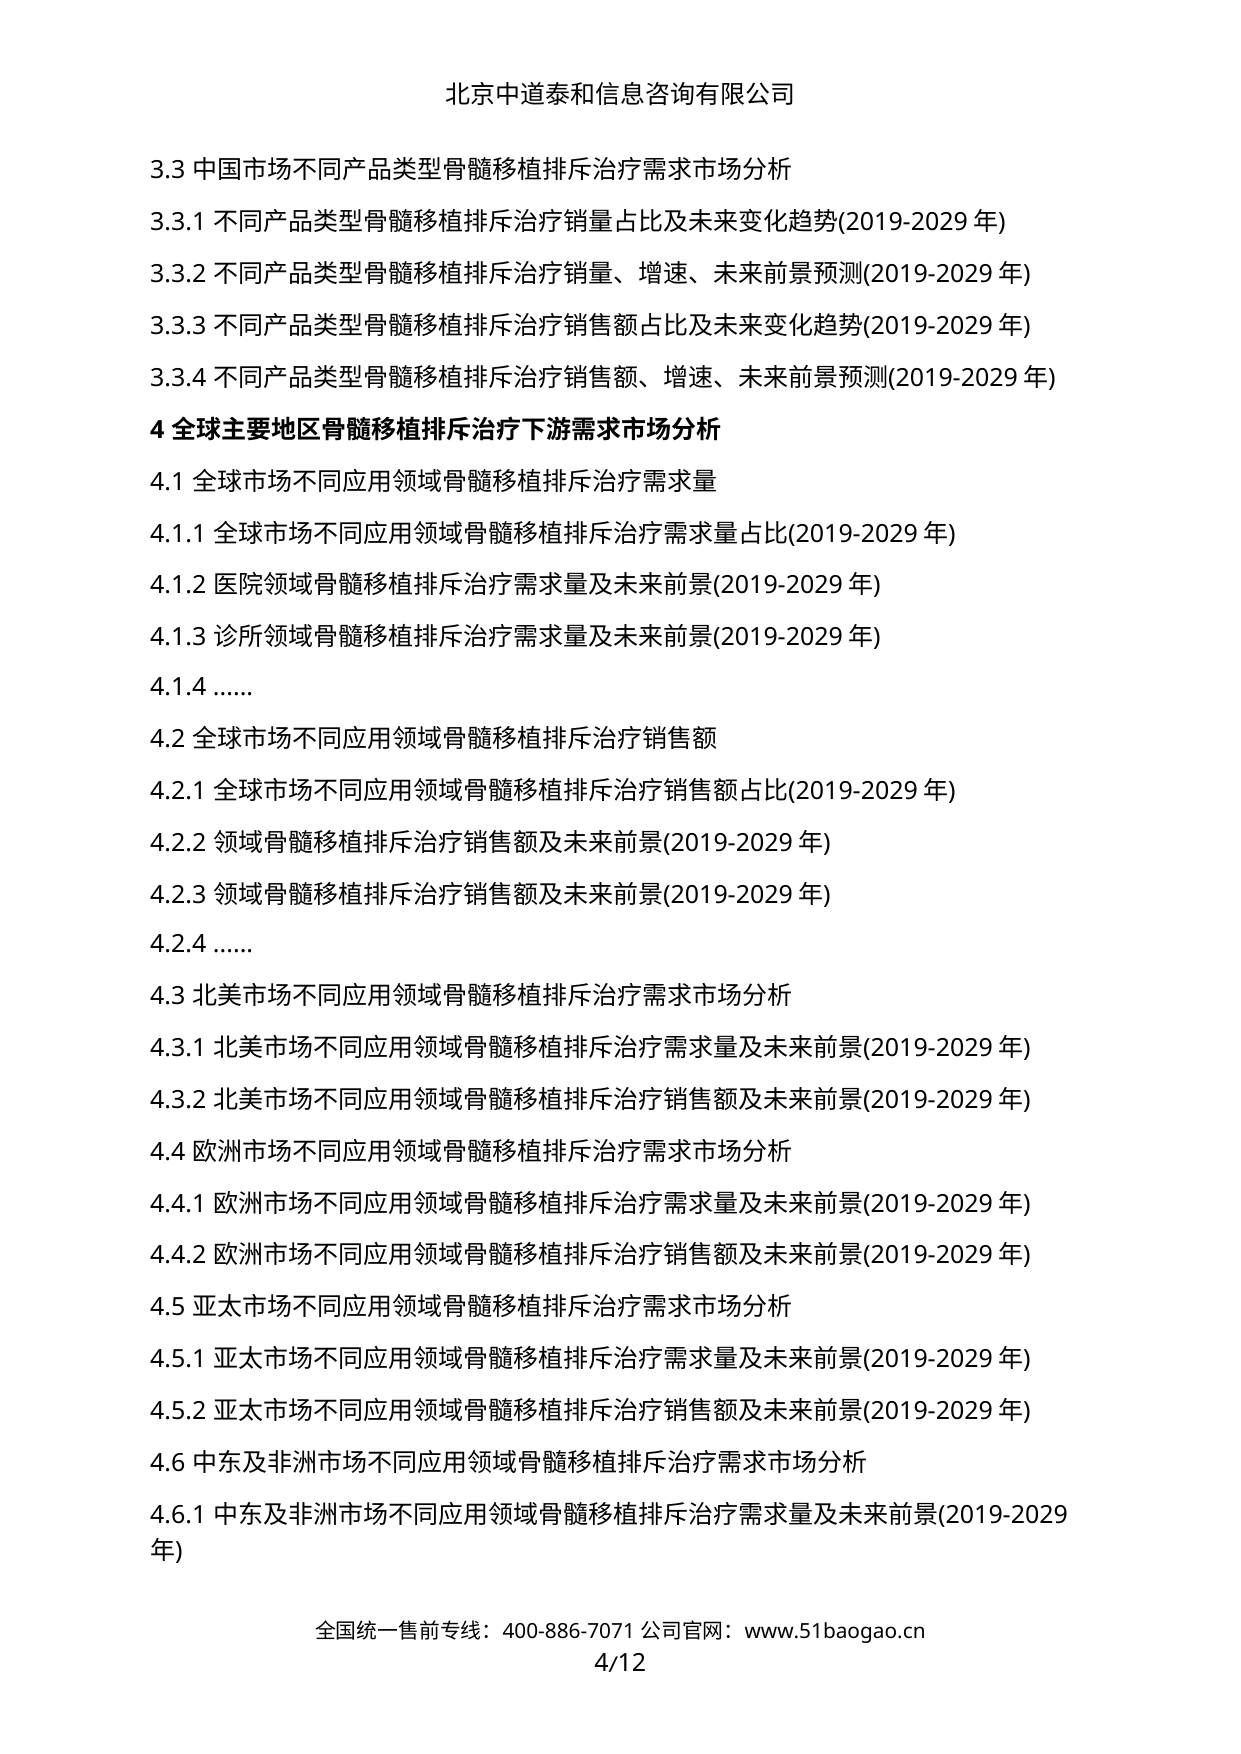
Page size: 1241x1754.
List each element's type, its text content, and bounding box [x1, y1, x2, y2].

text 4.2 全球市场不同应用领域骨髓移植排斥治疗销售额 [150, 718, 1090, 755]
text 4.5.2 亚太市场不同应用领域骨髓移植排斥治疗销售额及未来前景(2019-2029年) [150, 1391, 1090, 1427]
text 4.3.1 北美市场不同应用领域骨髓移植排斥治疗需求量及未来前景(2019-2029年) [150, 1027, 1090, 1064]
text 4.4.2 欧洲市场不同应用领域骨髓移植排斥治疗销售额及未来前景(2019-2029年) [150, 1235, 1090, 1271]
text 4.6.1 中东及非洲市场不同应用领域骨髓移植排斥治疗需求量及未来前景(2019-2029年) [150, 1494, 1090, 1567]
text 4.2.3 领域骨髓移植排斥治疗销售额及未来前景(2019-2029年) [150, 874, 1090, 910]
text 4.1 全球市场不同应用领域骨髓移植排斥治疗需求量 [150, 461, 1090, 497]
text 3.3.1 不同产品类型骨髓移植排斥治疗销量占比及未来变化趋势(2019-2029年) [150, 202, 1090, 238]
text 4 全球主要地区骨髓移植排斥治疗下游需求市场分析 [150, 409, 1090, 446]
text 4.2.4 ...... [150, 926, 1090, 960]
text 4.1.3 诊所领域骨髓移植排斥治疗需求量及未来前景(2019-2029年) [150, 617, 1090, 653]
text 4.3.2 北美市场不同应用领域骨髓移植排斥治疗销售额及未来前景(2019-2029年) [150, 1079, 1090, 1116]
text 4.2.2 领域骨髓移植排斥治疗销售额及未来前景(2019-2029年) [150, 822, 1090, 858]
text 3.3.4 不同产品类型骨髓移植排斥治疗销售额、增速、未来前景预测(2019-2029年) [150, 357, 1090, 394]
text 3.3.3 不同产品类型骨髓移植排斥治疗销售额占比及未来变化趋势(2019-2029年) [150, 306, 1090, 342]
text 4.4 欧洲市场不同应用领域骨髓移植排斥治疗需求市场分析 [150, 1131, 1090, 1167]
text 4.1.2 医院领域骨髓移植排斥治疗需求量及未来前景(2019-2029年) [150, 565, 1090, 601]
text 4.1.4 ...... [150, 669, 1090, 703]
text 4.5.1 亚太市场不同应用领域骨髓移植排斥治疗需求量及未来前景(2019-2029年) [150, 1339, 1090, 1375]
text 4.6 中东及非洲市场不同应用领域骨髓移植排斥治疗需求市场分析 [150, 1442, 1090, 1479]
text 3.3 中国市场不同产品类型骨髓移植排斥治疗需求市场分析 [150, 150, 1090, 186]
text 4.5 亚太市场不同应用领域骨髓移植排斥治疗需求市场分析 [150, 1287, 1090, 1323]
text 4.3 北美市场不同应用领域骨髓移植排斥治疗需求市场分析 [150, 976, 1090, 1012]
text 4.4.1 欧洲市场不同应用领域骨髓移植排斥治疗需求量及未来前景(2019-2029年) [150, 1183, 1090, 1219]
text 4.1.1 全球市场不同应用领域骨髓移植排斥治疗需求量占比(2019-2029年) [150, 513, 1090, 549]
text 3.3.2 不同产品类型骨髓移植排斥治疗销量、增速、未来前景预测(2019-2029年) [150, 254, 1090, 290]
text 4.2.1 全球市场不同应用领域骨髓移植排斥治疗销售额占比(2019-2029年) [150, 770, 1090, 807]
